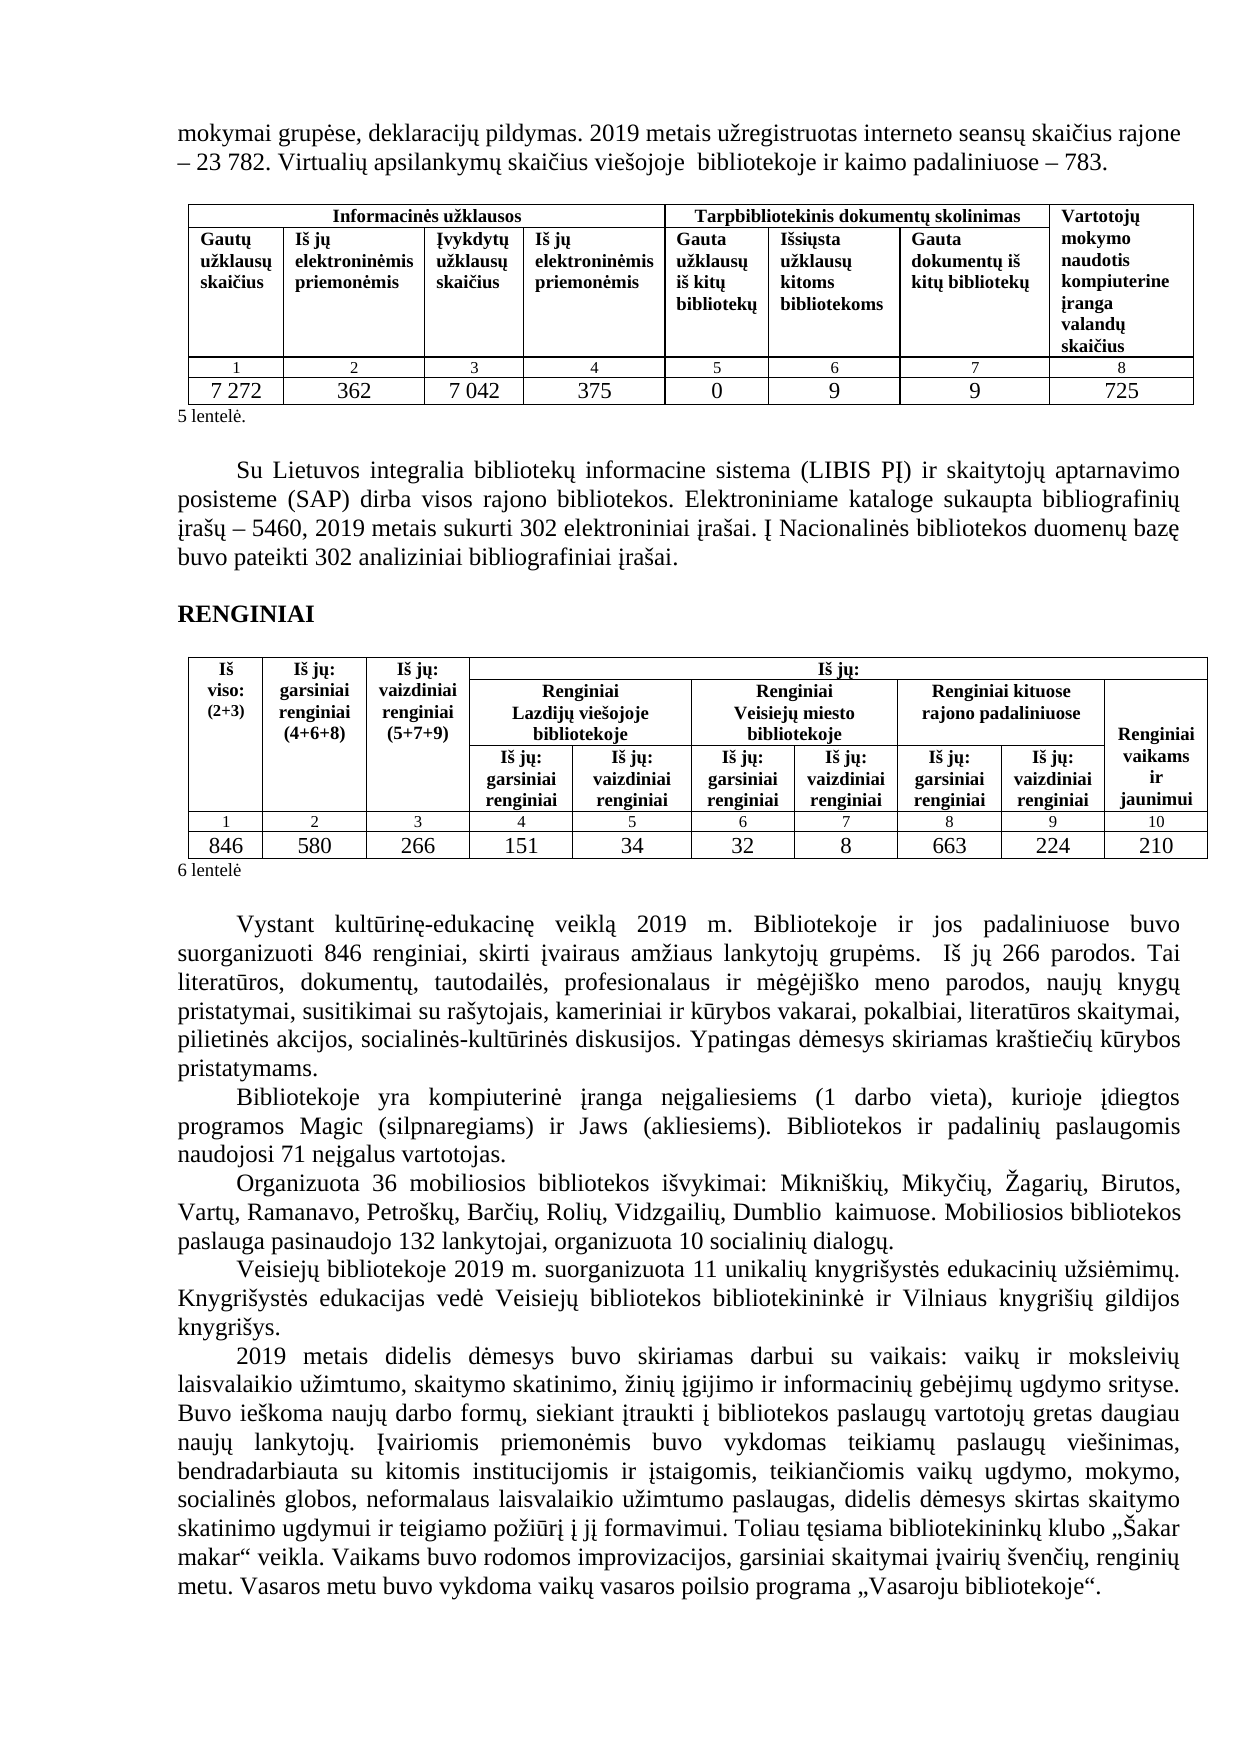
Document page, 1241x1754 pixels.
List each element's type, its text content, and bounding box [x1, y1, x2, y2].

table_cell 3 [425, 358, 523, 377]
table_cell 7 272 [189, 378, 283, 404]
table_header Iš jų: garsiniai renginiai (4+6+8) [263, 658, 366, 811]
table_header Informacinės užklausos [189, 205, 664, 227]
table_cell Renginiai Veisiejų miesto bibliotekoje [692, 680, 897, 745]
table_cell Renginiai Lazdijų viešojoje bibliotekoje [470, 680, 691, 745]
table_cell Iš jų: garsiniai renginiai [692, 746, 794, 811]
table_cell 224 [1002, 832, 1104, 858]
table_cell Gautų užklausų skaičius [189, 228, 283, 356]
table_header Vartotojų mokymo naudotis kompiuterine įranga valandų skaičius [1050, 205, 1193, 356]
table_cell 8 [1050, 358, 1193, 377]
table_cell Iš jų: garsiniai renginiai [898, 746, 1001, 811]
table_cell 9 [901, 378, 1049, 404]
table_cell Iš jų elektroninėmis priemonėmis [524, 228, 664, 356]
table_cell 2 [263, 812, 366, 831]
table_header Iš viso: (2+3) [189, 658, 262, 811]
table_cell 4 [524, 358, 664, 377]
table_cell 151 [470, 832, 572, 858]
text Su Lietuvos integralia bibliotekų informacine sistema (LIBIS PĮ) ir skaitytojų aptarnavimo posisteme (SAP) dirba visos rajono bibliotekos. Elektroniniame kataloge sukaupta bibliografinių įrašų – 5460, 2019 metais sukurti 302 elektroniniai įrašai. Į Nacionalinės bibliotekos duomenų bazę buvo pateikti 302 analiziniai bibliografiniai įrašai. [177, 455, 1181, 570]
table_cell 34 [573, 832, 691, 858]
table_cell Įvykdytų užklausų skaičius [425, 228, 523, 356]
table_cell 266 [367, 832, 469, 858]
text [177, 118, 1181, 176]
table_cell Renginiai kituose rajono padaliniuose [898, 680, 1104, 745]
table_cell 375 [524, 378, 664, 404]
table_cell 3 [367, 812, 469, 831]
table_cell 6 [692, 812, 794, 831]
table_cell Iš jų: vaizdiniai renginiai [573, 746, 691, 811]
table_cell Renginiai vaikams ir jaunimui [1105, 680, 1207, 811]
table_cell 7 [795, 812, 897, 831]
text RENGINIAI [177, 599, 1181, 628]
table_cell 7 [901, 358, 1049, 377]
table_cell Iš jų: vaizdiniai renginiai [795, 746, 897, 811]
table_cell 4 [470, 812, 572, 831]
table_cell Iš jų elektroninėmis priemonėmis [284, 228, 424, 356]
table_cell 1 [189, 812, 262, 831]
table_cell 5 [573, 812, 691, 831]
table_cell 725 [1050, 378, 1193, 404]
table_cell 0 [666, 378, 768, 404]
table_cell 1 [189, 358, 283, 377]
table_cell Iš jų: garsiniai renginiai [470, 746, 572, 811]
table_cell 6 [769, 358, 899, 377]
text 2019 metais didelis dėmesys buvo skiriamas darbui su vaikais: vaikų ir moksleivių laisvalaikio užimtumo, skaitymo skatinimo, žinių įgijimo ir informacinių gebėjimų ugdymo srityse. Buvo ieškoma naujų darbo formų, siekiant įtraukti į bibliotekos paslaugų vartotojų gretas daugiau naujų lankytojų. Įvairiomis priemonėmis buvo vykdomas teikiamų paslaugų viešinimas, bendradarbiauta su kitomis institucijomis ir įstaigomis, teikiančiomis vaikų ugdymo, mokymo, socialinės globos, neformalaus laisvalaikio užimtumo paslaugas, didelis dėmesys skirtas skaitymo skatinimo ugdymui ir teigiamo požiūrį į jį formavimui. Toliau tęsiama bibliotekininkų klubo „Šakar makar“ veikla. Vaikams buvo rodomos improvizacijos, garsiniai skaitymai įvairių švenčių, renginių metu. Vasaros metu buvo vykdoma vaikų vasaros poilsio programa „Vasaroju bibliotekoje“. [177, 1341, 1181, 1599]
text 5 lentelė. [177, 405, 1181, 427]
table_cell Iš jų: vaizdiniai renginiai [1002, 746, 1104, 811]
table_cell 846 [189, 832, 262, 858]
table_cell 2 [284, 358, 424, 377]
table_cell 7 042 [425, 378, 523, 404]
text 6 lentelė [177, 859, 1181, 881]
text Vystant kultūrinę-edukacinę veiklą 2019 m. Bibliotekoje ir jos padaliniuose buvo suorganizuoti 846 renginiai, skirti įvairaus amžiaus lankytojų grupėms. Iš jų 266 parodos. Tai literatūros, dokumentų, tautodailės, profesionalaus ir mėgėjiško meno parodos, naujų knygų pristatymai, susitikimai su rašytojais, kameriniai ir kūrybos vakarai, pokalbiai, literatūros skaitymai, pilietinės akcijos, socialinės-kultūrinės diskusijos. Ypatingas dėmesys skiriamas kraštiečių kūrybos pristatymams. [177, 909, 1181, 1082]
table_header Tarpbibliotekinis dokumentų skolinimas [666, 205, 1049, 227]
table_cell Gauta dokumentų iš kitų bibliotekų [901, 228, 1049, 356]
table_cell 32 [692, 832, 794, 858]
text Bibliotekoje yra kompiuterinė įranga neįgaliesiems (1 darbo vieta), kurioje įdiegtos programos Magic (silpnaregiams) ir Jaws (akliesiems). Bibliotekos ir padalinių paslaugomis naudojosi 71 neįgalus vartotojas. [177, 1082, 1181, 1168]
table_cell 8 [898, 812, 1001, 831]
text Veisiejų bibliotekoje 2019 m. suorganizuota 11 unikalių knygrišystės edukacinių užsiėmimų. Knygrišystės edukacijas vedė Veisiejų bibliotekos bibliotekininkė ir Vilniaus knygrišių gildijos knygrišys. [177, 1254, 1181, 1341]
table_header Iš jų: [470, 658, 1207, 679]
table_cell 362 [284, 378, 424, 404]
table_cell 663 [898, 832, 1001, 858]
table_cell 8 [795, 832, 897, 858]
table_cell Išsiųsta užklausų kitoms bibliotekoms [769, 228, 899, 356]
table_cell 9 [769, 378, 899, 404]
table_cell 9 [1002, 812, 1104, 831]
table_cell 10 [1105, 812, 1207, 831]
table_header Iš jų: vaizdiniai renginiai (5+7+9) [367, 658, 469, 811]
table_cell 210 [1105, 832, 1207, 858]
table_cell 5 [666, 358, 768, 377]
table_cell 580 [263, 832, 366, 858]
table_cell Gauta užklausų iš kitų bibliotekų [666, 228, 768, 356]
text Organizuota 36 mobiliosios bibliotekos išvykimai: Mikniškių, Mikyčių, Žagarių, Birutos, Vartų, Ramanavo, Petroškų, Barčių, Rolių, Vidzgailių, Dumblio kaimuose. Mobiliosios bibliotekos paslauga pasinaudojo 132 lankytojai, organizuota 10 socialinių dialogų. [177, 1168, 1181, 1254]
